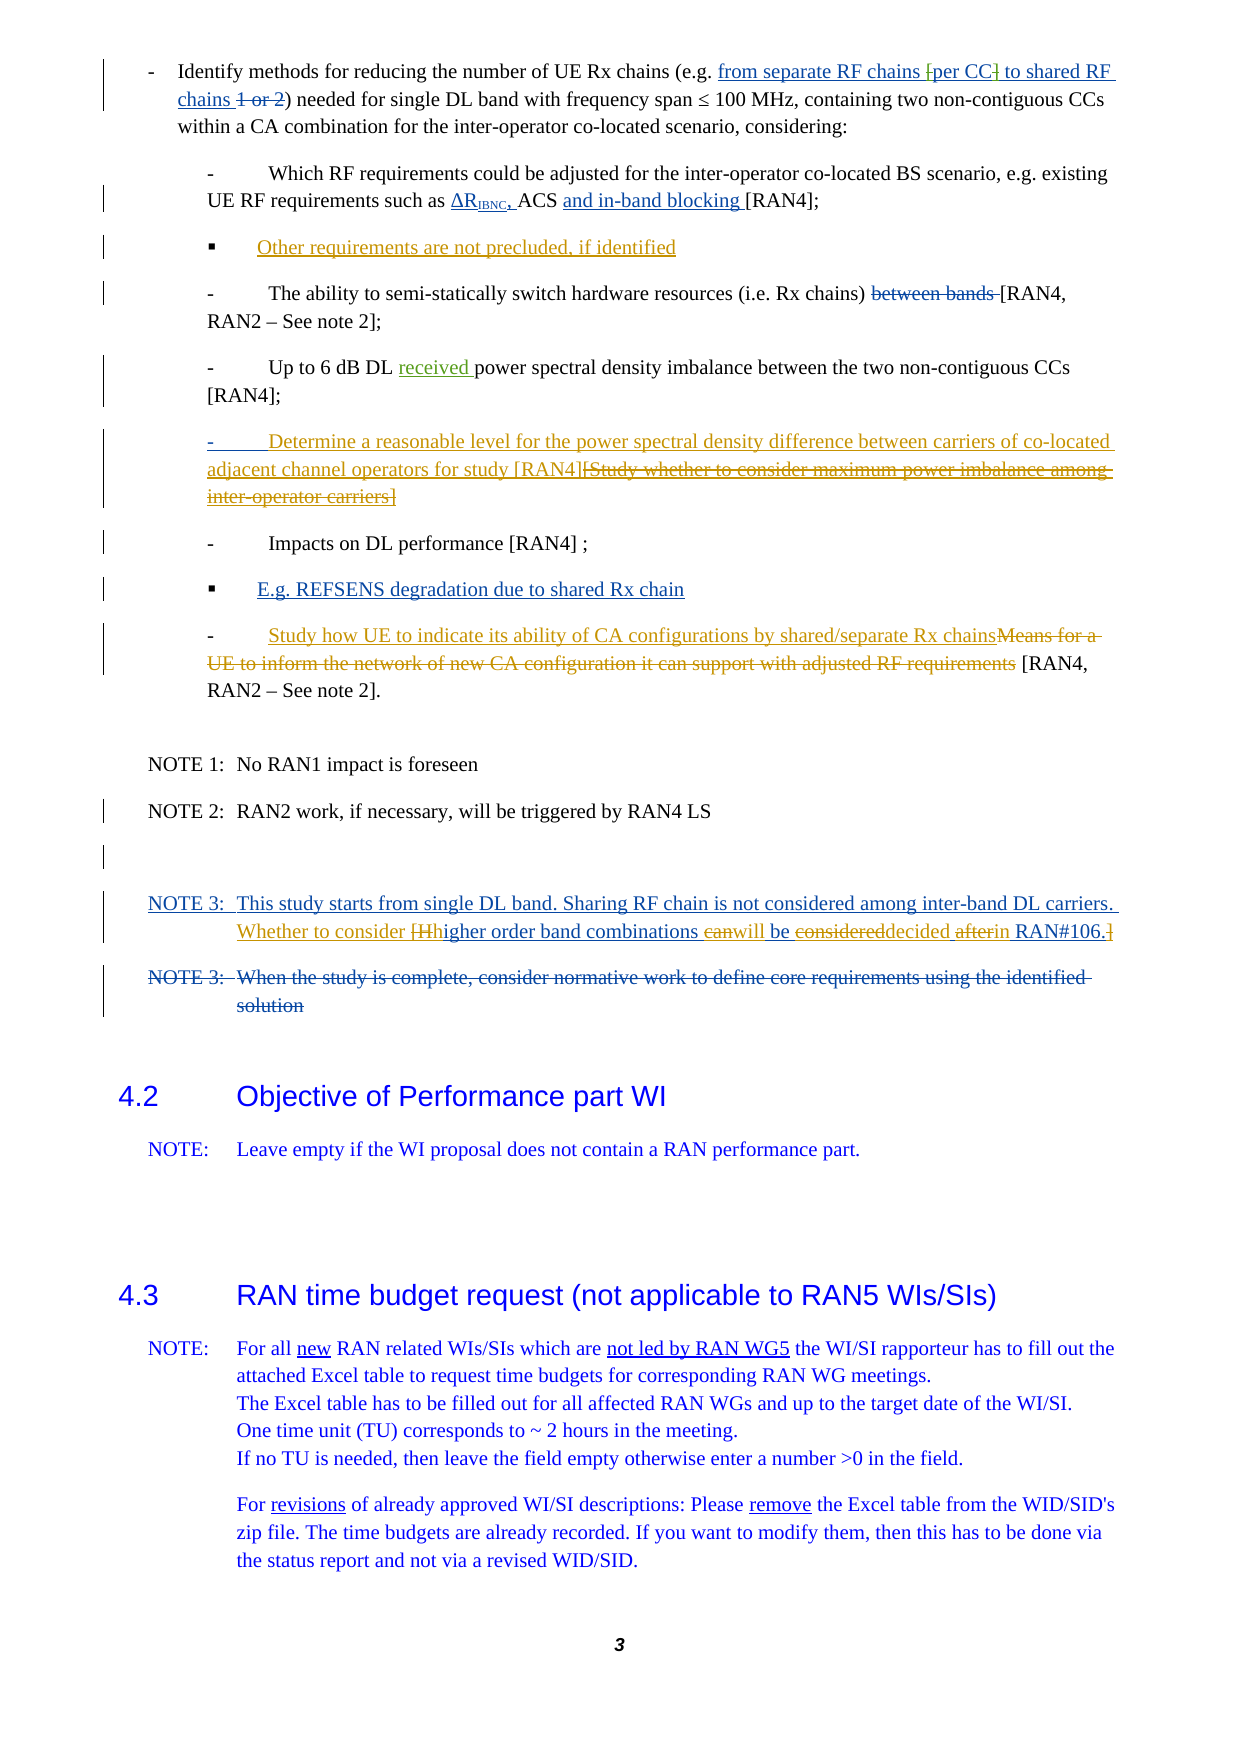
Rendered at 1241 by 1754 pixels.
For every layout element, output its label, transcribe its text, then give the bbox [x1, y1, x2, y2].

text - Identify methods for reducing the number of UE Rx chains (e.g. ) needed for single DL band with frequency span ≤ 100 MHz, containing two non-contiguous CCs within a CA combination for the inter-operator co-located scenario, considering: [148, 59, 1122, 138]
subtitle 4.3 RAN time budget request (not applicable to RAN5 WIs/SIs) [118, 1278, 1122, 1312]
subtitle 4.2 Objective of Performance part WI [118, 1079, 1122, 1113]
text - Impacts on DL performance [RAN4] ; [207, 530, 1122, 554]
text - The ability to semi-statically switch hardware resources (i.e. Rx chains) [RAN4, RAN2 – See note 2]; [207, 281, 1122, 333]
text - Up to 6 dB DL power spectral density imbalance between the two non-contiguous CCs [RAN4]; [207, 355, 1122, 407]
text NOTE: For all new RAN related WIs/SIs which are not led by RAN WG5 the WI/SI rapporteur has to fill out the attached Excel table to request time budgets for corresponding RAN WG meetings. The Excel table has to be filled out for all affected RAN WGs and up to the target date of the WI/SI. One time unit (TU) corresponds to ~ 2 hours in the meeting. If no TU is needed, then leave the field empty otherwise enter a number >0 in the field. [148, 1336, 1122, 1470]
text NOTE 1: No RAN1 impact is foreseen [148, 752, 1122, 776]
text - [RAN4, RAN2 – See note 2]. [207, 623, 1122, 702]
text - Which RF requirements could be adjusted for the inter-operator co-located BS scenario, e.g. existing UE RF requirements such as ACS [RAN4]; [207, 161, 1122, 212]
text NOTE: Leave empty if the WI proposal does not contain a RAN performance part. [148, 1137, 1122, 1161]
text NOTE 2: RAN2 work, if necessary, will be triggered by RAN4 LS [148, 799, 1122, 823]
text For revisions of already approved WI/SI descriptions: Please remove the Excel table from the WID/SID's zip file. The time budgets are already recorded. If you want to modify them, then this has to be done via the status report and not via a revised WID/SID. [148, 1492, 1122, 1572]
